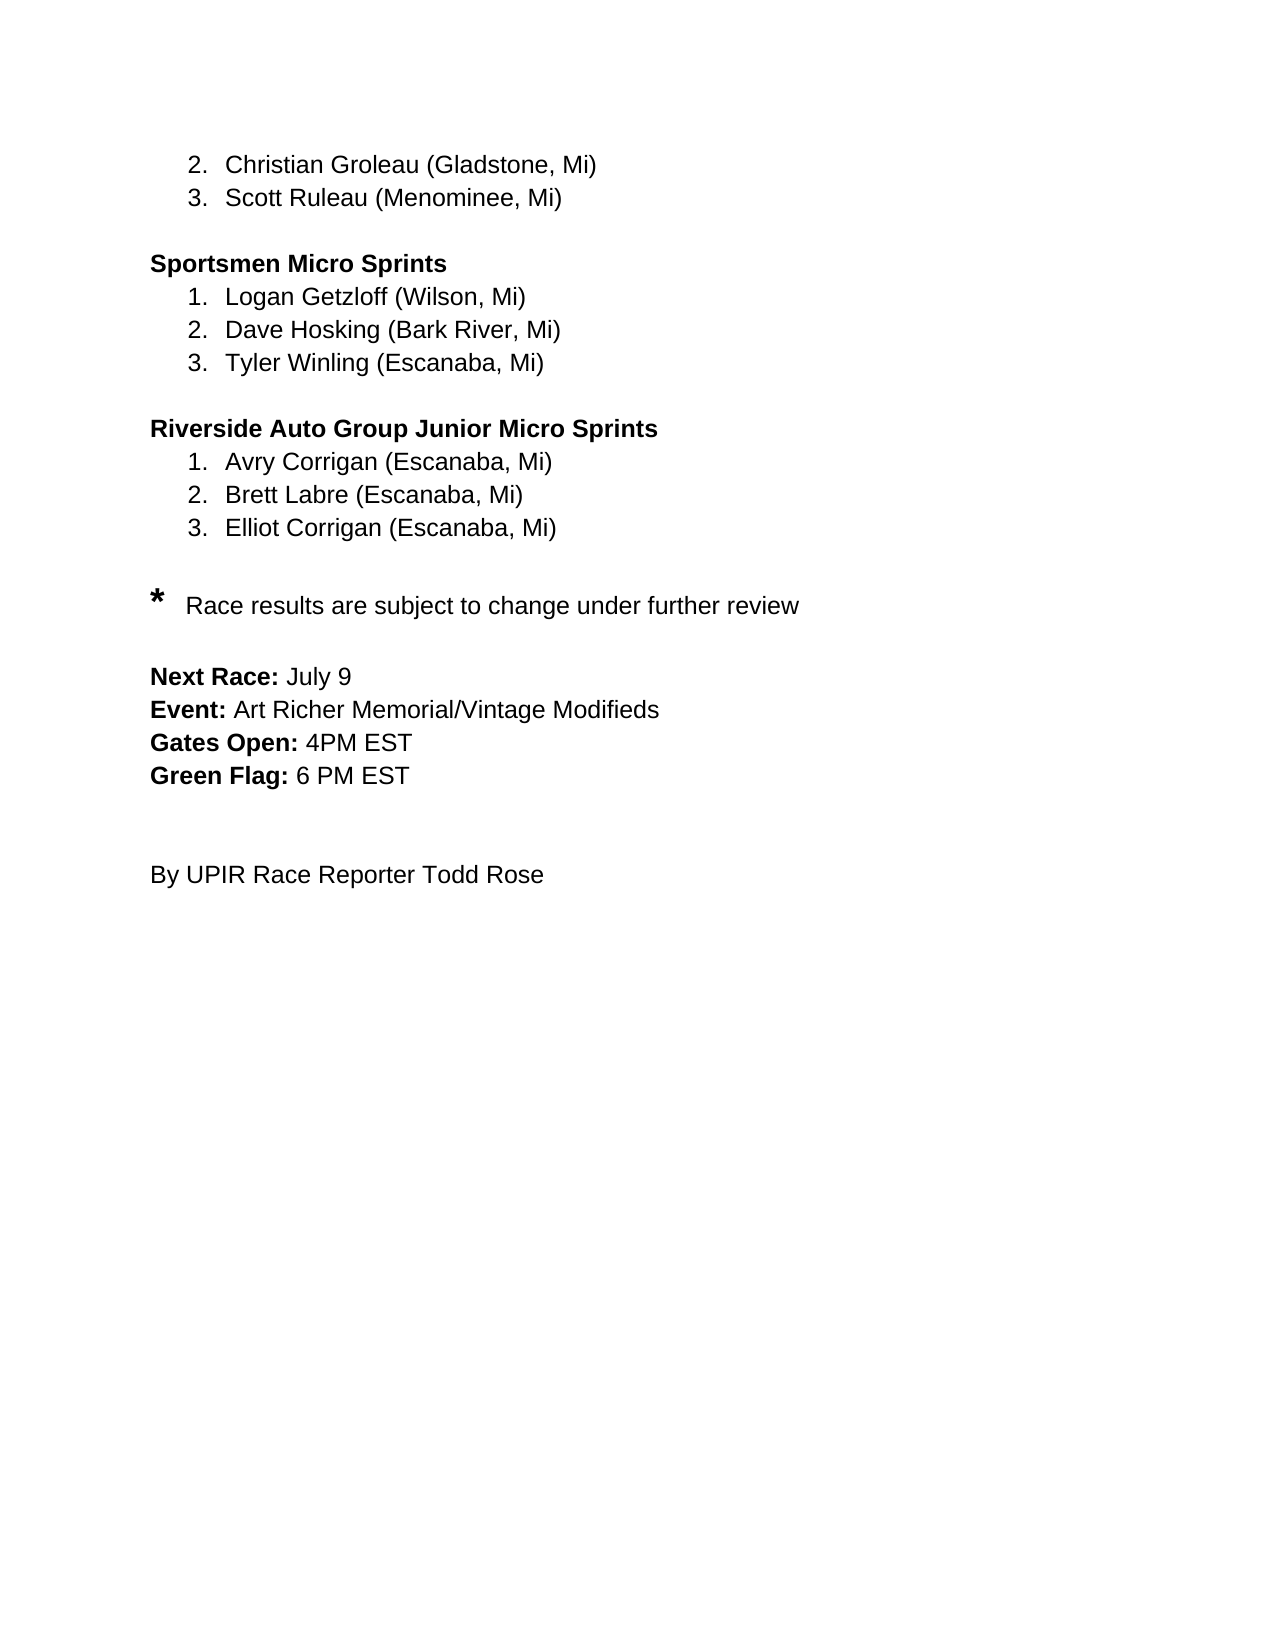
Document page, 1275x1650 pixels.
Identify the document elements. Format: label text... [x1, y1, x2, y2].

text * Race results are subject to change under further review [150, 579, 1125, 622]
text By UPIR Race Reporter Todd Rose [150, 860, 1125, 889]
list Brett Labre (Escanaba, Mi) [187, 480, 1125, 509]
list Tyler Winling (Escanaba, Mi) [187, 348, 1125, 377]
list Scott Ruleau (Menominee, Mi) [187, 183, 1125, 212]
list Avry Corrigan (Escanaba, Mi) [187, 447, 1125, 476]
text Sportsmen Micro Sprints [150, 249, 1125, 278]
list Christian Groleau (Gladstone, Mi) [187, 150, 1125, 179]
text Green Flag: 6 PM EST [150, 761, 1125, 790]
text Event: Art Richer Memorial/Vintage Modifieds [150, 695, 1125, 724]
text Gates Open: 4PM EST [150, 728, 1125, 757]
list Logan Getzloff (Wilson, Mi) [187, 282, 1125, 311]
list Elliot Corrigan (Escanaba, Mi) [187, 513, 1125, 542]
text Next Race: July 9 [150, 662, 1125, 691]
text Riverside Auto Group Junior Micro Sprints [150, 414, 1125, 443]
list Dave Hosking (Bark River, Mi) [187, 315, 1125, 344]
